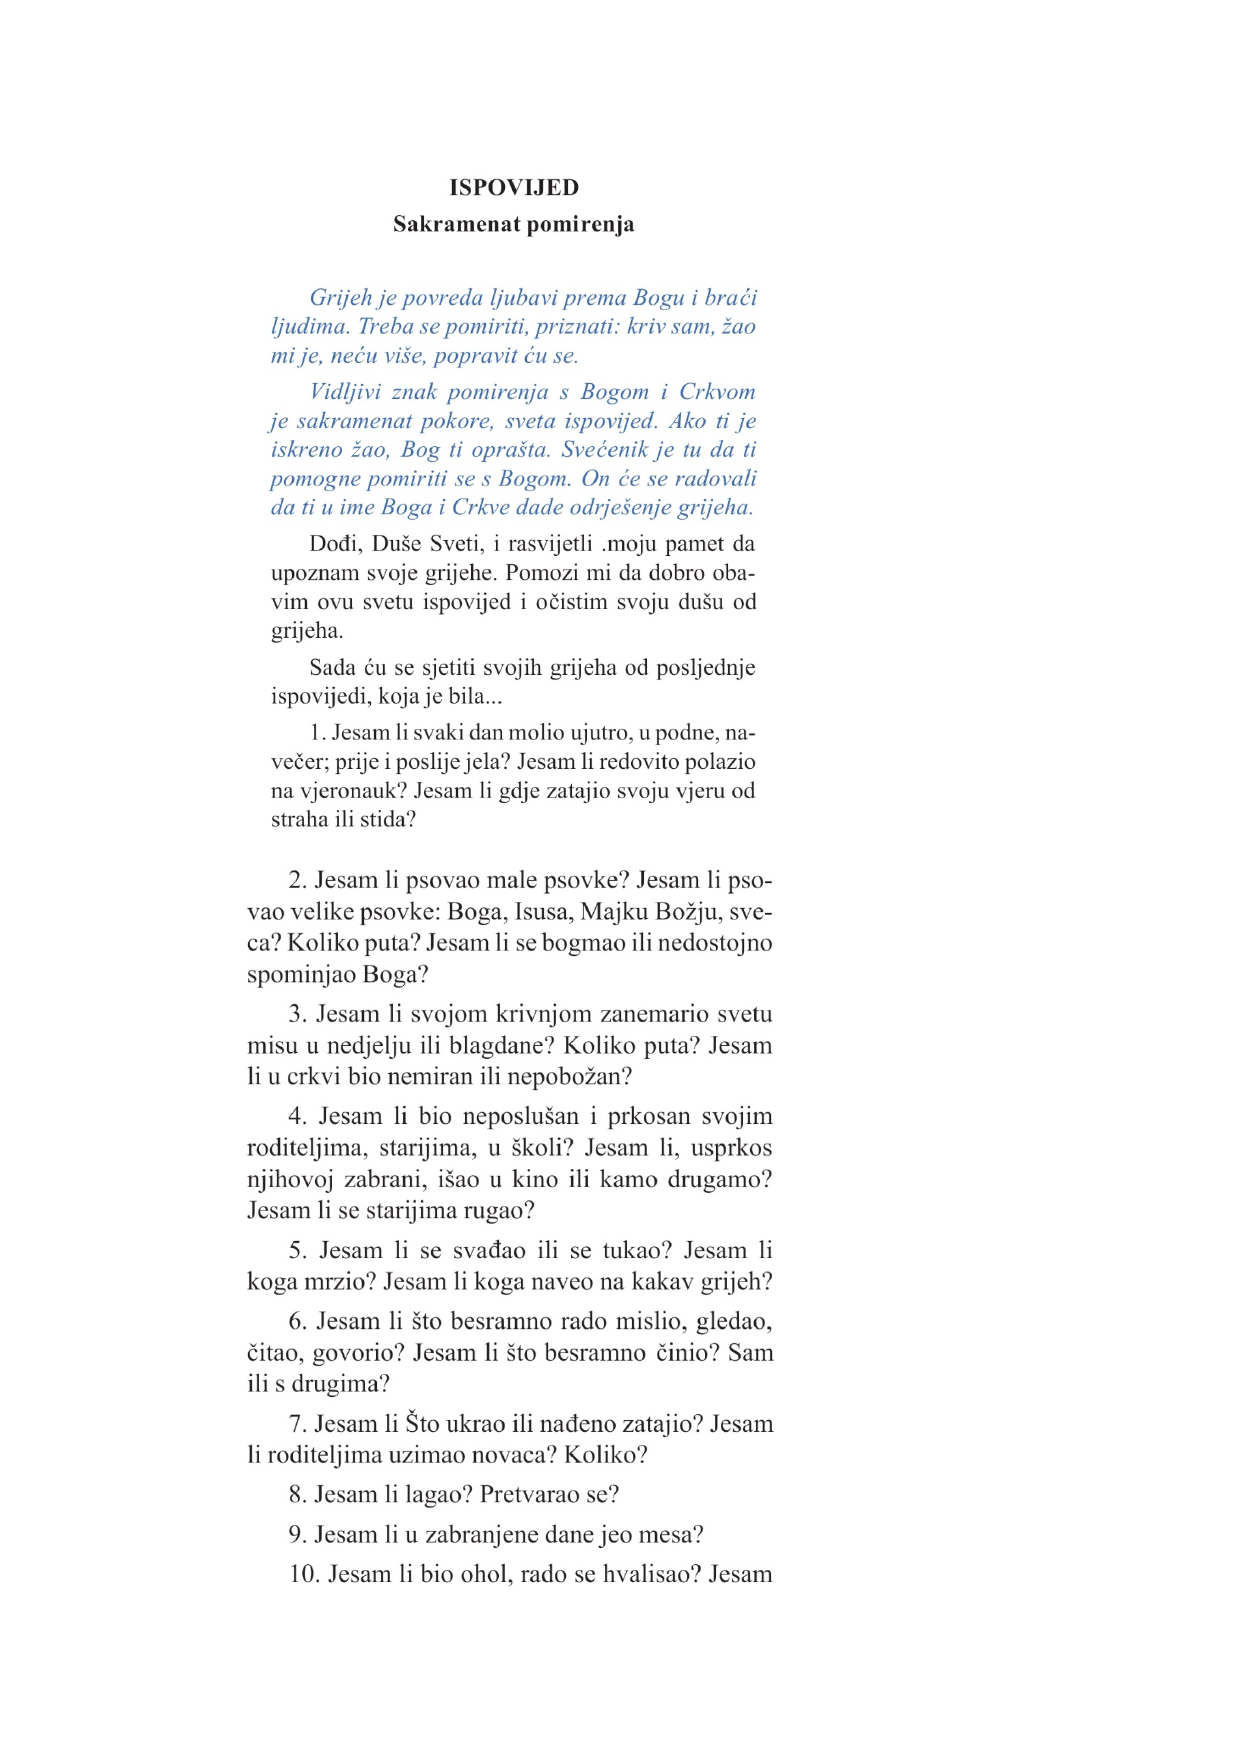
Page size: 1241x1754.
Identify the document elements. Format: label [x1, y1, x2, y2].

picture [181, 148, 834, 1605]
